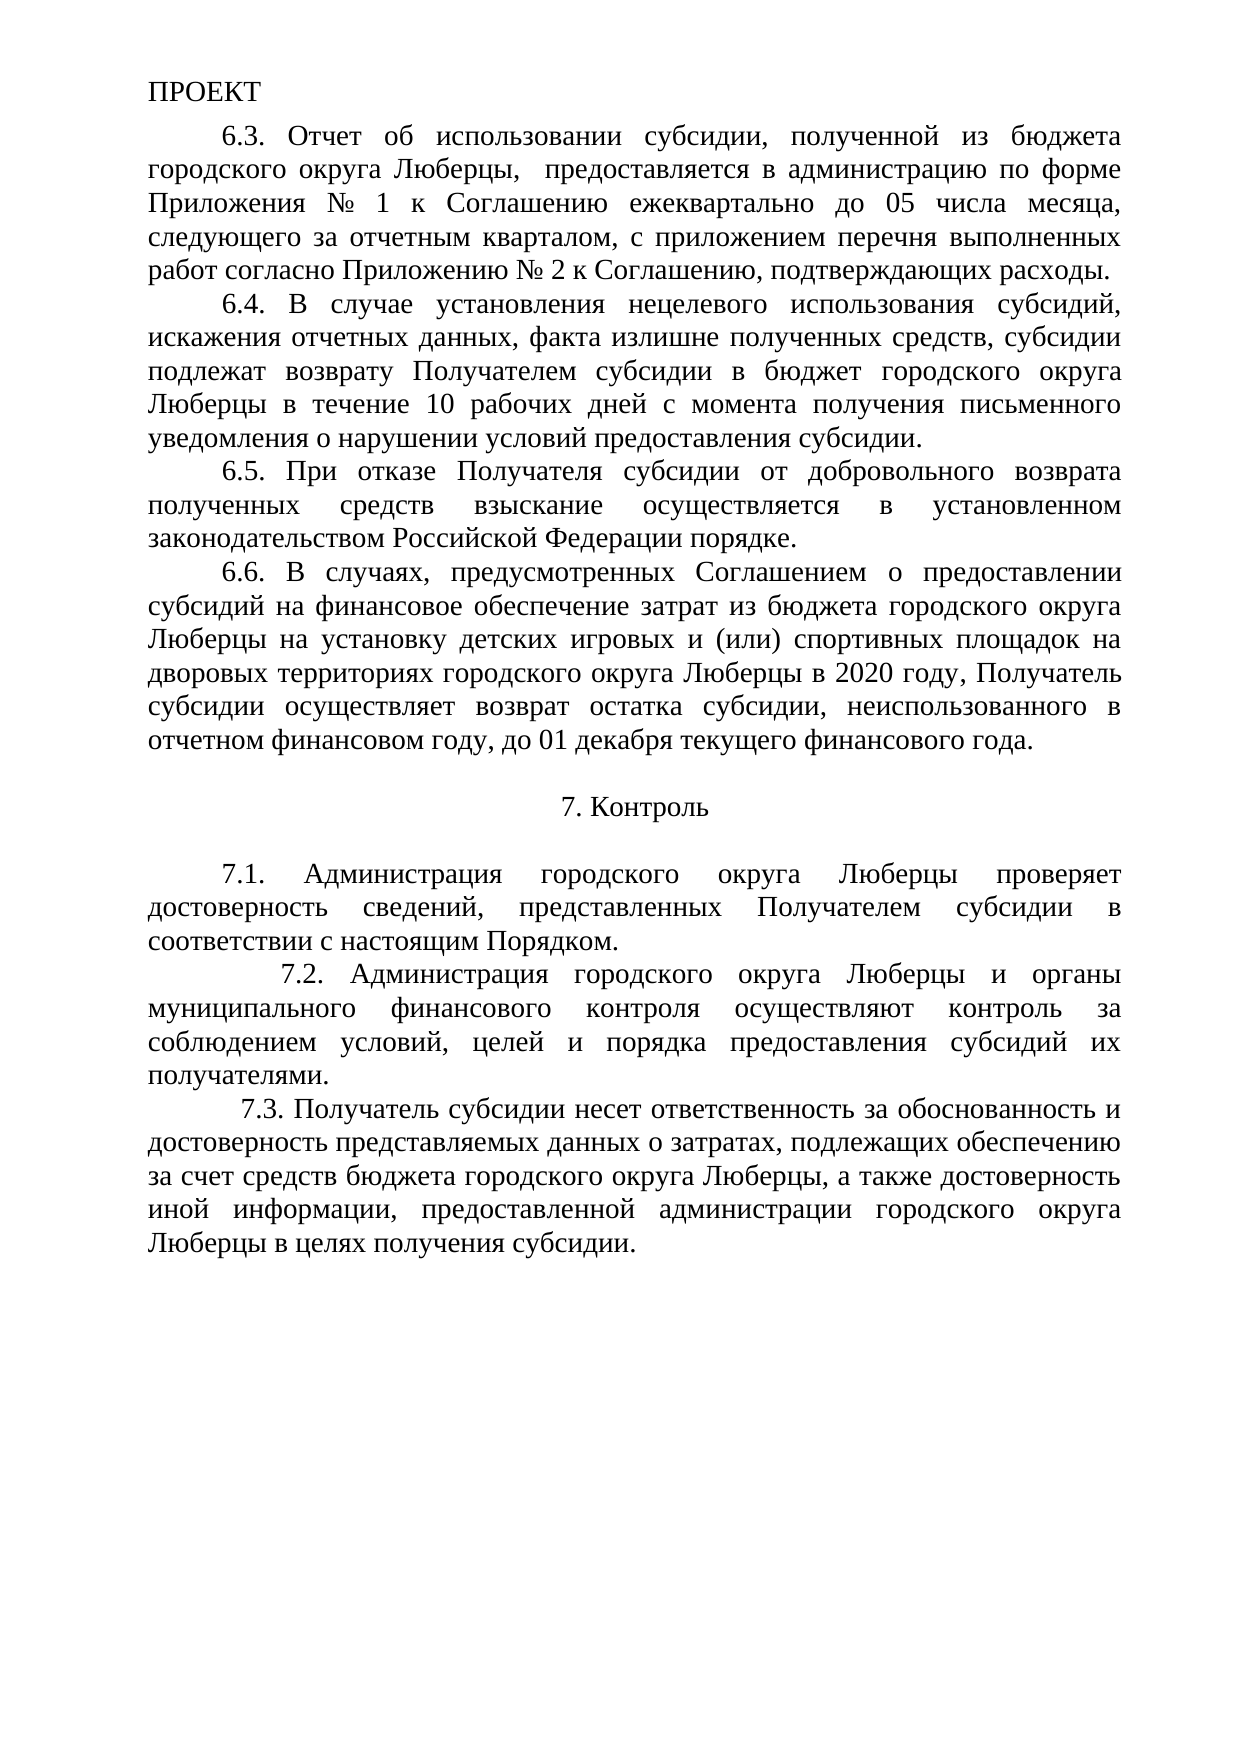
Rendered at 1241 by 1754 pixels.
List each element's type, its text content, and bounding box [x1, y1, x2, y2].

text 7. Контроль [148, 789, 1122, 822]
text 7.3. Получатель субсидии несет ответственность за обоснованность и достоверность представляемых данных о затратах, подлежащих обеспечению за счет средств бюджета городского округа Люберцы, а также достоверность иной информации, предоставленной администрации городского округа Люберцы в целях получения субсидии. [148, 1091, 1122, 1258]
text 6.5. При отказе Получателя субсидии от добровольного возврата полученных средств взыскание осуществляется в установленном законодательством Российской Федерации порядке. [148, 453, 1122, 554]
text 7.2. Администрация городского округа Люберцы и органы муниципального финансового контроля осуществляют контроль за соблюдением условий, целей и порядка предоставления субсидий их получателями. [148, 957, 1122, 1091]
text 6.6. В случаях, предусмотренных Соглашением о предоставлении субсидий на финансовое обеспечение затрат из бюджета городского округа Люберцы на установку детских игровых и (или) спортивных площадок на дворовых территориях городского округа Люберцы в 2020 году, Получатель субсидии осуществляет возврат остатка субсидии, неиспользованного в отчетном финансовом году, до 01 декабря текущего финансового года. [148, 554, 1122, 755]
text 6.4. В случае установления нецелевого использования субсидий, искажения отчетных данных, факта излишне полученных средств, субсидии подлежат возврату Получателем субсидии в бюджет городского округа Люберцы в течение 10 рабочих дней с момента получения письменного уведомления о нарушении условий предоставления субсидии. [148, 286, 1122, 453]
text 7.1. Администрация городского округа Люберцы проверяет достоверность сведений, представленных Получателем субсидии в соответствии с настоящим Порядком. [148, 856, 1122, 957]
text 6.3. Отчет об использовании субсидии, полученной из бюджета городского округа Люберцы, предоставляется в администрацию по форме Приложения № 1 к Соглашению ежеквартально до 05 числа месяца, следующего за отчетным кварталом, с приложением перечня выполненных работ согласно Приложению № 2 к Соглашению, подтверждающих расходы. [148, 118, 1122, 286]
